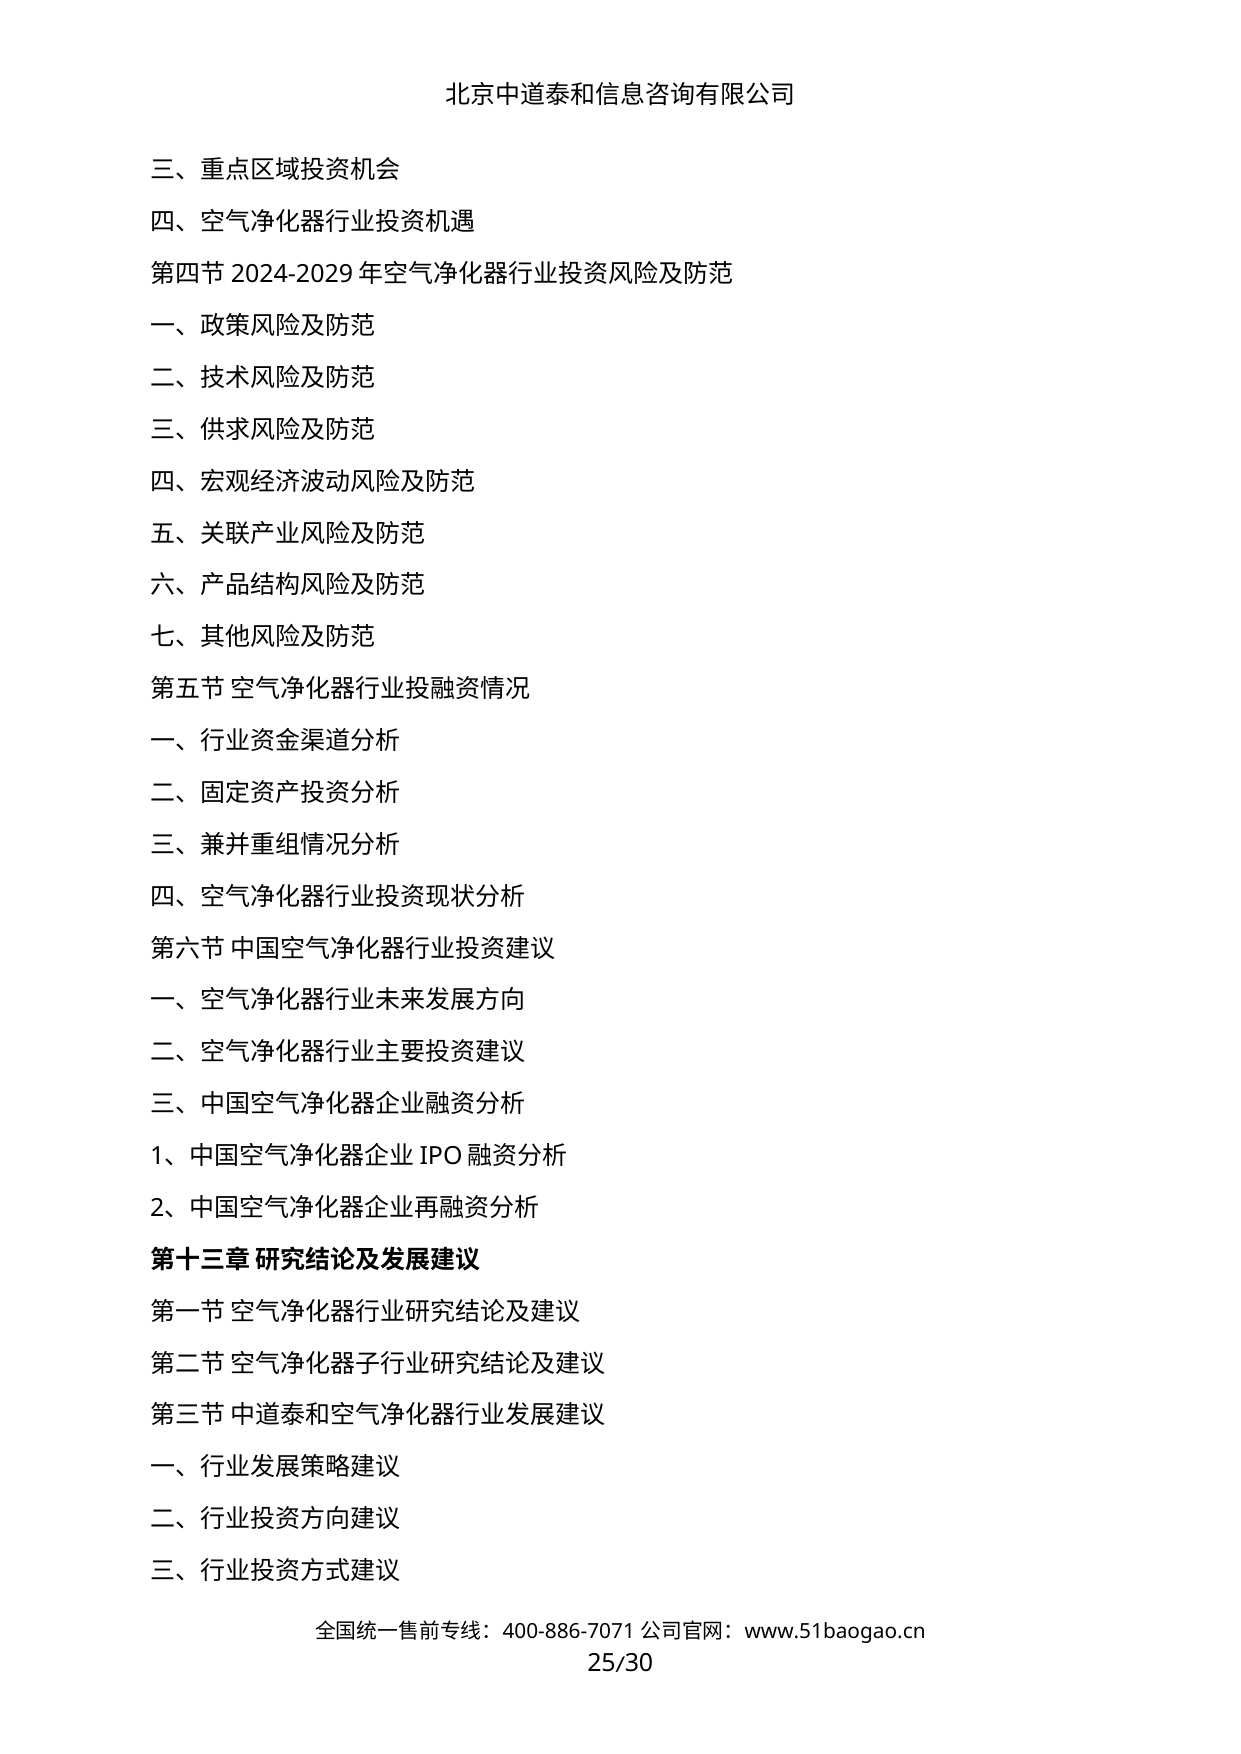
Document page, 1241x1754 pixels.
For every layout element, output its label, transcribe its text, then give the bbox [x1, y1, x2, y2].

text 一、行业资金渠道分析 [150, 721, 1090, 757]
text 第二节 空气净化器子行业研究结论及建议 [150, 1343, 1090, 1379]
text 三、兼并重组情况分析 [150, 824, 1090, 861]
text 四、空气净化器行业投资机遇 [150, 202, 1090, 238]
text 六、产品结构风险及防范 [150, 565, 1090, 601]
text 一、空气净化器行业未来发展方向 [150, 980, 1090, 1016]
text 二、空气净化器行业主要投资建议 [150, 1032, 1090, 1068]
text 四、宏观经济波动风险及防范 [150, 461, 1090, 497]
text 第三节 中道泰和空气净化器行业发展建议 [150, 1395, 1090, 1431]
text 二、技术风险及防范 [150, 357, 1090, 394]
text 第十三章 研究结论及发展建议 [150, 1239, 1090, 1276]
text 一、行业发展策略建议 [150, 1447, 1090, 1483]
text 三、中国空气净化器企业融资分析 [150, 1084, 1090, 1120]
text 第五节 空气净化器行业投融资情况 [150, 669, 1090, 705]
text 一、政策风险及防范 [150, 306, 1090, 342]
text 2、中国空气净化器企业再融资分析 [150, 1187, 1090, 1224]
text 三、行业投资方式建议 [150, 1551, 1090, 1587]
text 三、供求风险及防范 [150, 409, 1090, 446]
text 二、固定资产投资分析 [150, 772, 1090, 809]
text 七、其他风险及防范 [150, 617, 1090, 653]
text 二、行业投资方向建议 [150, 1499, 1090, 1535]
text 五、关联产业风险及防范 [150, 513, 1090, 549]
text 第六节 中国空气净化器行业投资建议 [150, 928, 1090, 964]
text 四、空气净化器行业投资现状分析 [150, 876, 1090, 912]
text 第一节 空气净化器行业研究结论及建议 [150, 1291, 1090, 1327]
text 1、中国空气净化器企业IPO融资分析 [150, 1136, 1090, 1172]
text 三、重点区域投资机会 [150, 150, 1090, 186]
text 第四节 2024-2029年空气净化器行业投资风险及防范 [150, 254, 1090, 290]
